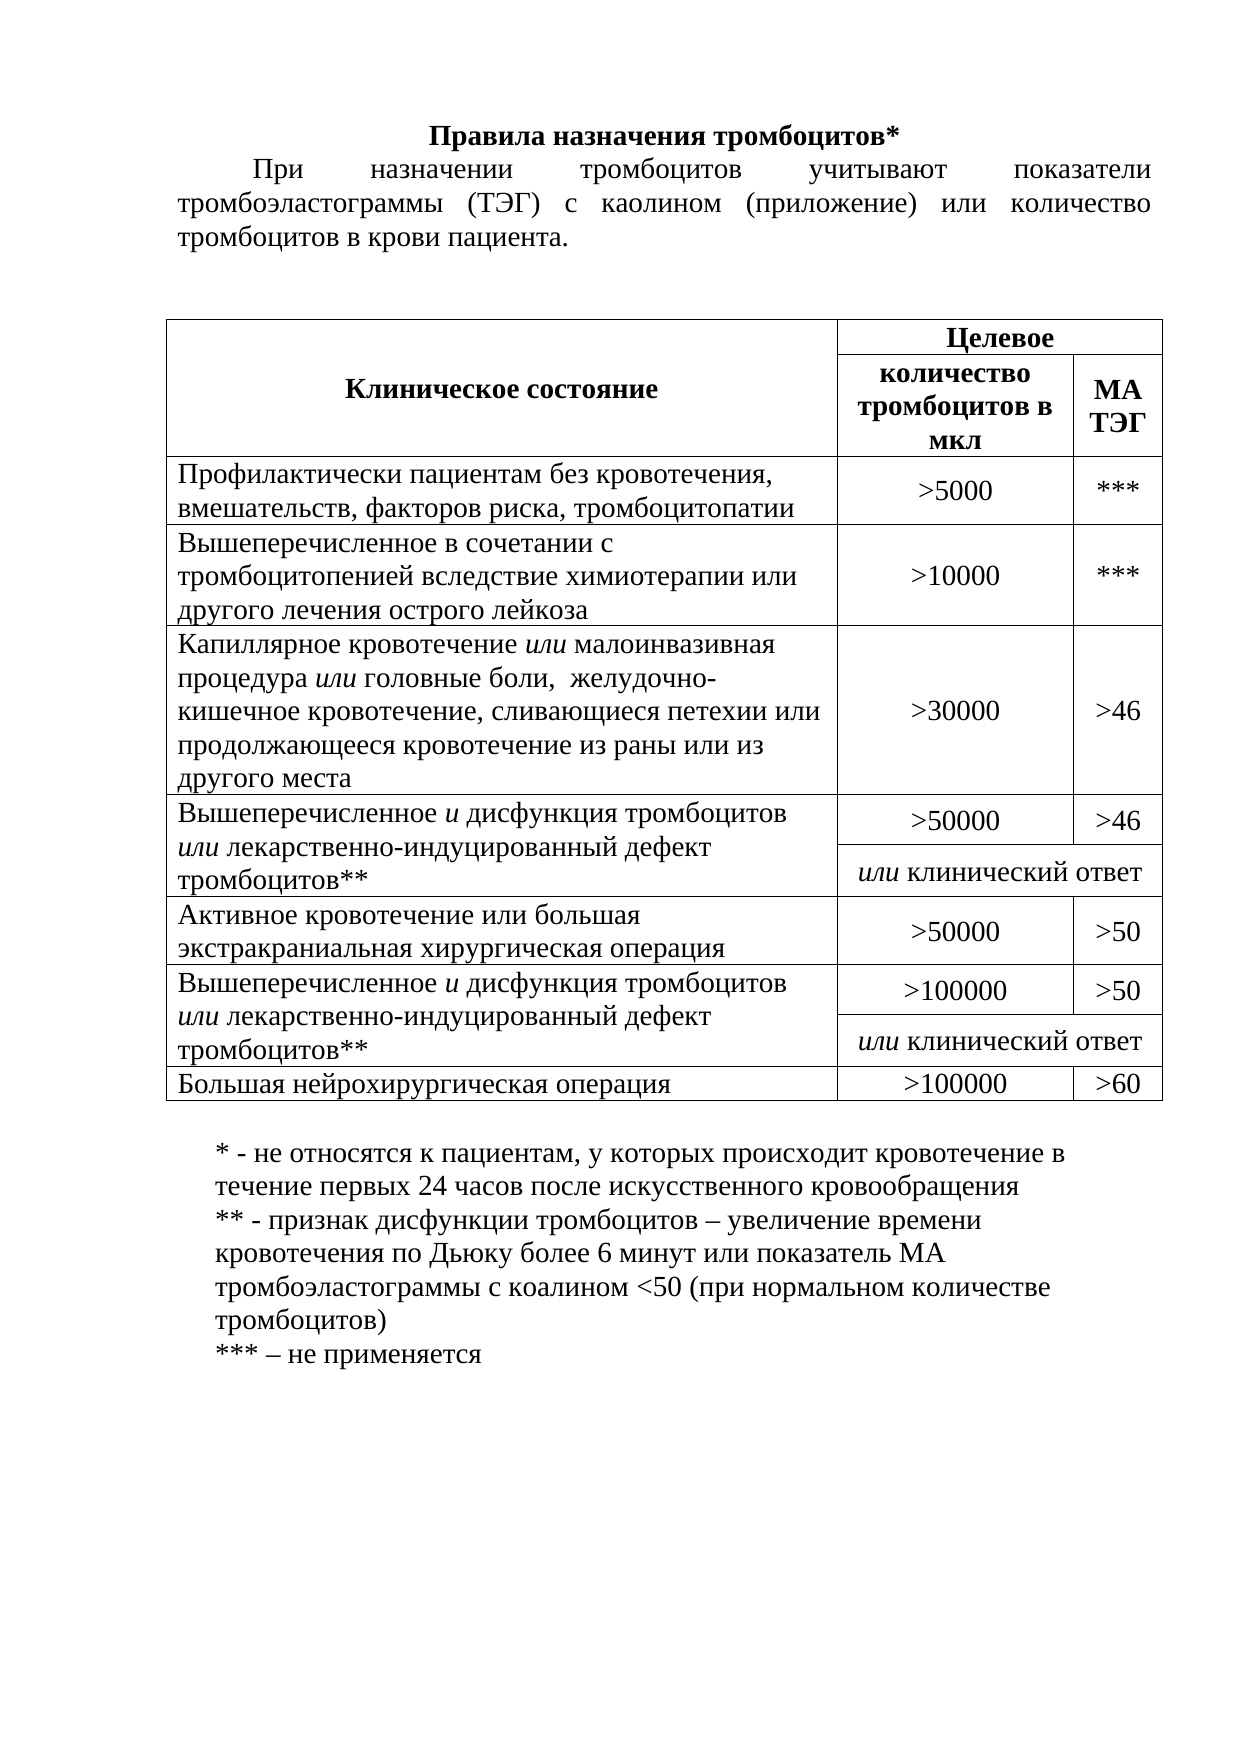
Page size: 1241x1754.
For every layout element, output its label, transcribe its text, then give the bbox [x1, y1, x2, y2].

text При назначении тромбоцитов учитывают показатели тромбоэластограммы (ТЭГ) с каолином (приложение) или количество тромбоцитов в крови пациента. [177, 152, 1152, 252]
table_cell МА ТЭГ [1074, 355, 1162, 456]
table_cell Вышеперечисленное в сочетании с тромбоцитопенией вследствие химиотерапии или другого лечения острого лейкоза [167, 525, 837, 625]
table_cell *** [1074, 525, 1162, 625]
table_cell >50 [1074, 965, 1162, 1014]
text * - не относятся к пациентам, у которых происходит кровотечение в течение первых 24 часов после искусственного кровообращения [215, 1135, 1152, 1202]
table_header Клиническое состояние [167, 320, 837, 456]
table_cell Капиллярное кровотечение или малоинвазивная процедура или головные боли, желудочно-кишечное кровотечение, сливающиеся петехии или продолжающееся кровотечение из раны или из другого места [167, 626, 837, 794]
table_cell Профилактически пациентам без кровотечения, вмешательств, факторов риска, тромбоцитопатии [167, 457, 837, 524]
table_cell >50000 [838, 795, 1073, 844]
text ** - признак дисфункции тромбоцитов – увеличение времени кровотечения по Дьюку более 6 минут или показатель МА тромбоэластограммы с коалином <50 (при нормальном количестве тромбоцитов) [215, 1202, 1152, 1336]
text *** – не применяется [215, 1336, 1152, 1369]
table_cell >10000 [838, 525, 1073, 625]
table_cell >100000 [838, 1067, 1073, 1100]
table_cell >50 [1074, 897, 1162, 964]
table_cell Активное кровотечение или большая экстракраниальная хирургическая операция [167, 897, 837, 964]
table_cell *** [1074, 457, 1162, 524]
table_cell >30000 [838, 626, 1073, 794]
table_cell количество тромбоцитов в мкл [838, 355, 1073, 456]
table_cell >60 [1074, 1067, 1162, 1100]
text Правила назначения тромбоцитов* [177, 118, 1152, 152]
table_cell Вышеперечисленное и дисфункция тромбоцитов или лекарственно-индуцированный дефект тромбоцитов** [167, 965, 837, 1066]
table_cell >100000 [838, 965, 1073, 1014]
table_cell Вышеперечисленное и дисфункция тромбоцитов или лекарственно-индуцированный дефект тромбоцитов** [167, 795, 837, 896]
table_cell >5000 [838, 457, 1073, 524]
table_header Целевое [838, 320, 1162, 354]
table_cell >50000 [838, 897, 1073, 964]
table_cell >46 [1074, 626, 1162, 794]
table_cell или клинический ответ [838, 845, 1162, 896]
table_cell или клинический ответ [838, 1015, 1162, 1066]
table_cell Большая нейрохирургическая операция [167, 1067, 837, 1100]
table_cell >46 [1074, 795, 1162, 844]
